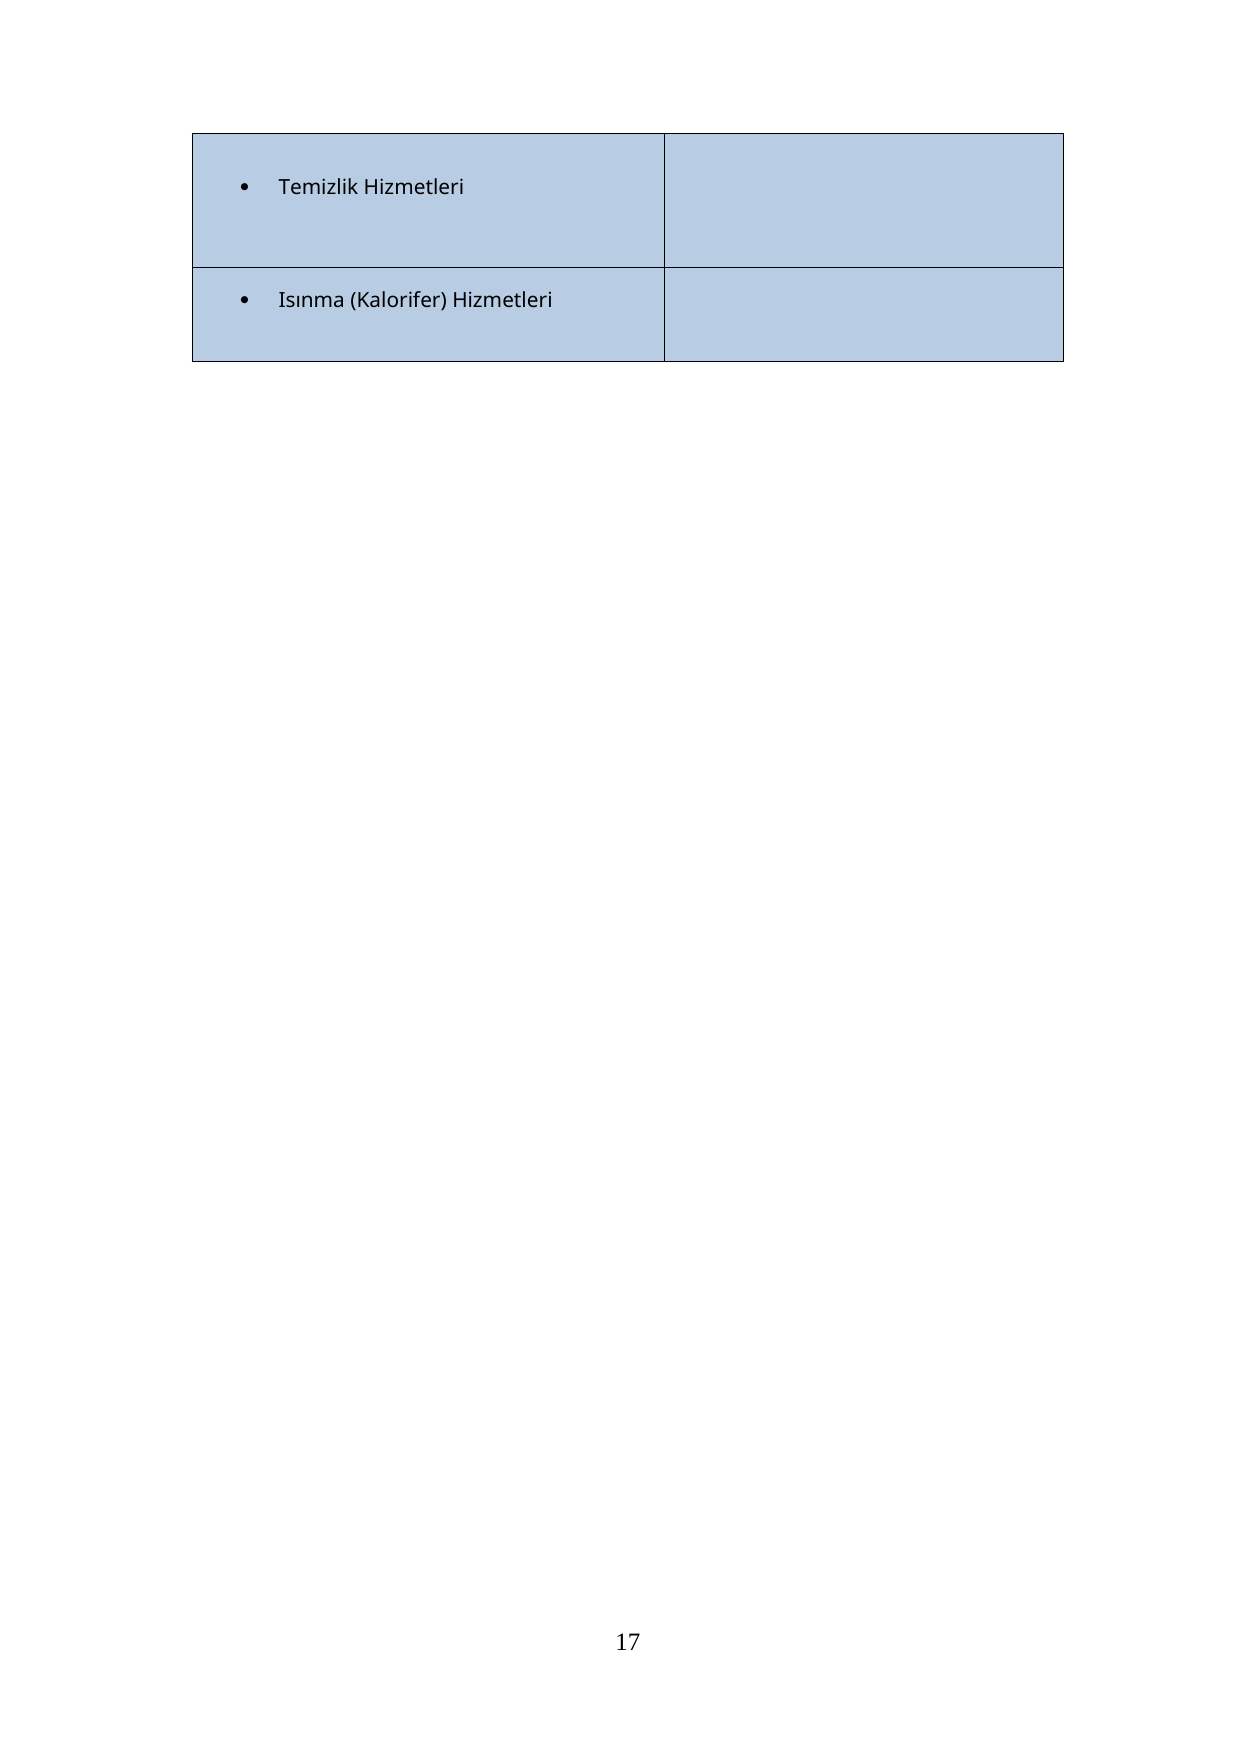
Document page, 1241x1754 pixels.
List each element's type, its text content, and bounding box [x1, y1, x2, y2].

table_cell [665, 134, 1063, 267]
table_cell Temizlik Hizmetleri [193, 134, 664, 267]
table_cell [665, 268, 1063, 361]
table_cell Isınma (Kalorifer) Hizmetleri [193, 268, 664, 361]
